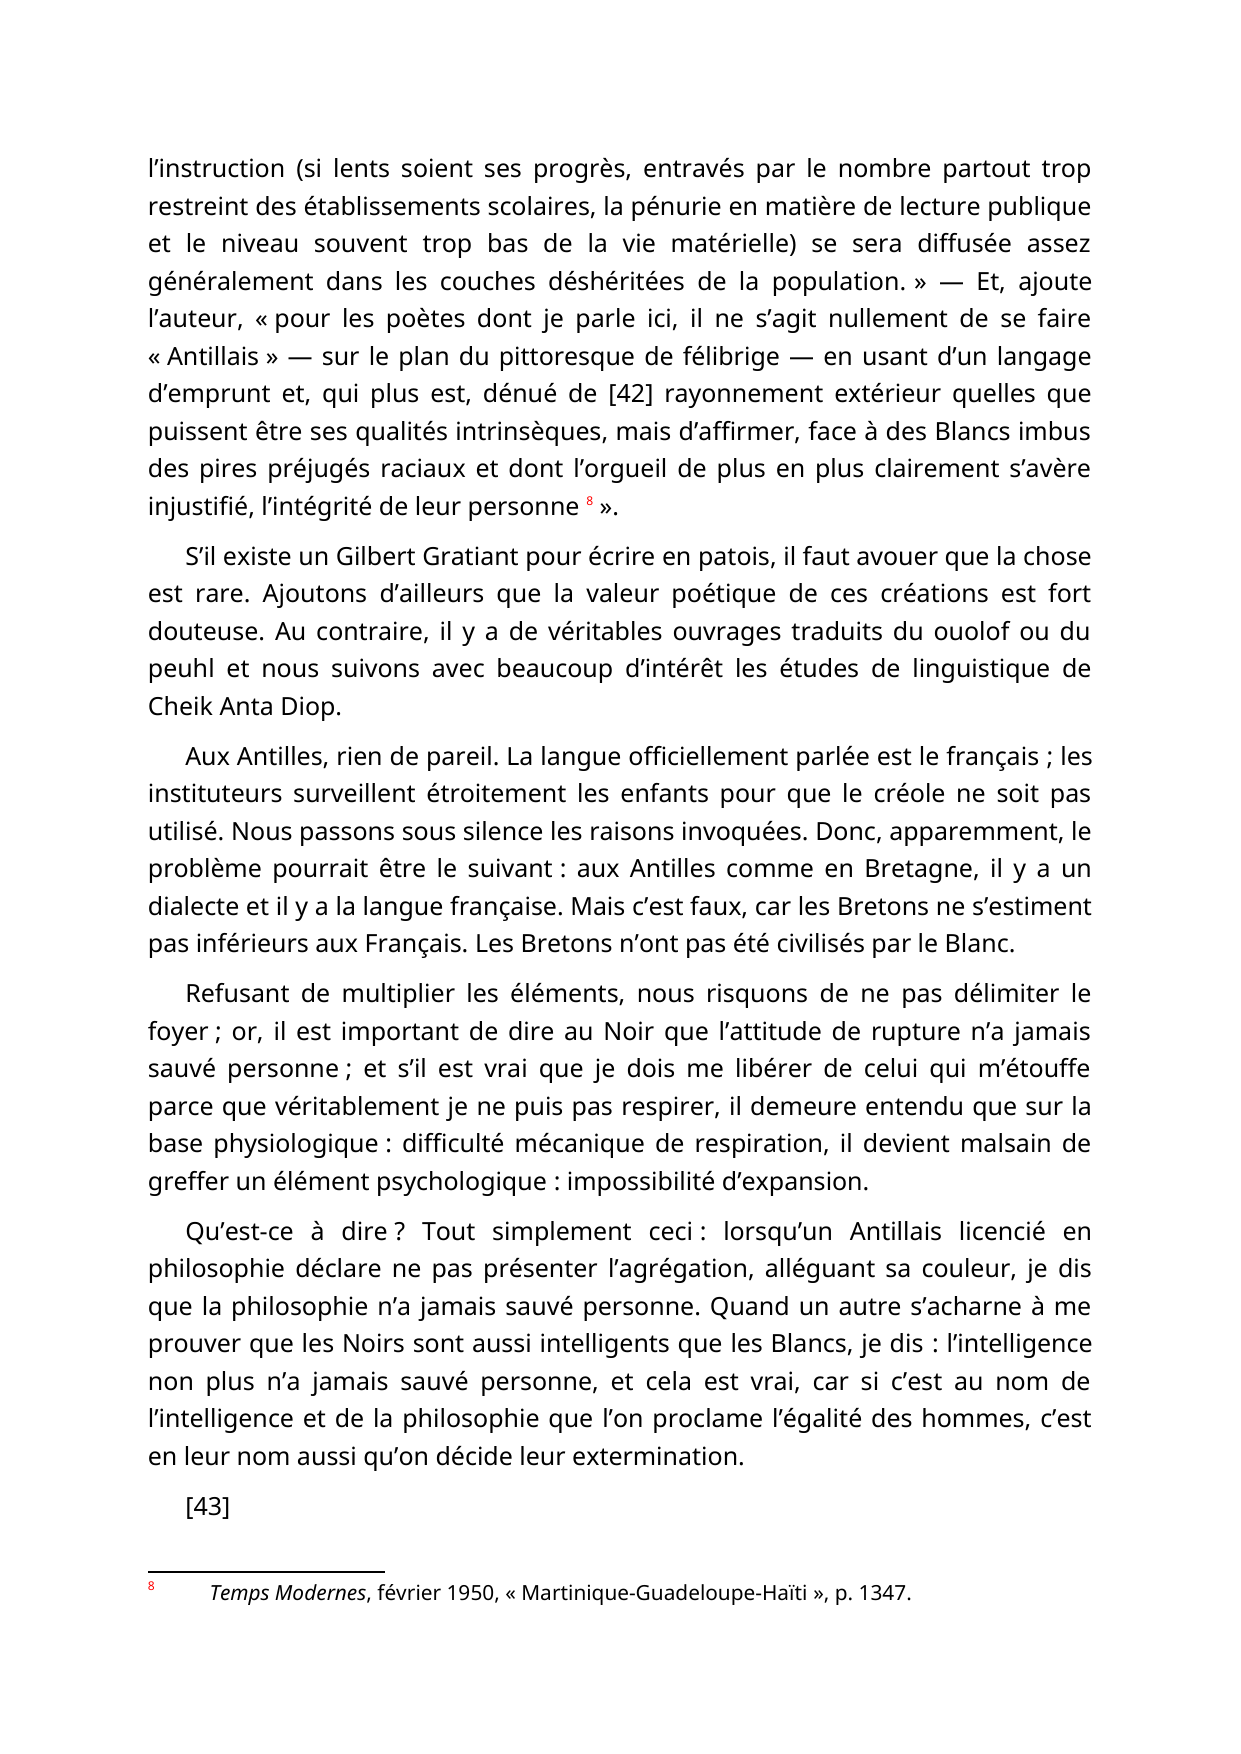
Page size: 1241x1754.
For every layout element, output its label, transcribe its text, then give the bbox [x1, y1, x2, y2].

text [43] [148, 1485, 1093, 1523]
text S’il existe un Gilbert Gratiant pour écrire en patois, il faut avouer que la chose est rare. Ajoutons d’ailleurs que la valeur poétique de ces créations est fort douteuse. Au contraire, il y a de véritables ouvrages traduits du ouolof ou du peuhl et nous suivons avec beaucoup d’intérêt les études de linguistique de Cheik Anta Diop. [148, 535, 1093, 723]
text Aux Antilles, rien de pareil. La langue officiellement parlée est le français ; les instituteurs surveillent étroitement les enfants pour que le créole ne soit pas utilisé. Nous passons sous silence les raisons invoquées. Donc, apparemment, le problème pourrait être le suivant : aux Antilles comme en Bretagne, il y a un dialecte et il y a la langue française. Mais c’est faux, car les Bretons ne s’estiment pas inférieurs aux Français. Les Bretons n’ont pas été civilisés par le Blanc. [148, 735, 1093, 960]
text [148, 148, 1093, 523]
text Refusant de multiplier les éléments, nous risquons de ne pas délimiter le foyer ; or, il est important de dire au Noir que l’attitude de rupture n’a jamais sauvé personne ; et s’il est vrai que je dois me libérer de celui qui m’étouffe parce que véritablement je ne puis pas respirer, il demeure entendu que sur la base physiologique : difficulté mécanique de respiration, il devient malsain de greffer un élément psychologique : impossibilité d’expansion. [148, 973, 1093, 1198]
text Qu’est-ce à dire ? Tout simplement ceci : lorsqu’un Antillais licencié en philosophie déclare ne pas présenter l’agrégation, alléguant sa couleur, je dis que la philosophie n’a jamais sauvé personne. Quand un autre s’acharne à me prouver que les Noirs sont aussi intelligents que les Blancs, je dis : l’intelligence non plus n’a jamais sauvé personne, et cela est vrai, car si c’est au nom de l’intelligence et de la philosophie que l’on proclame l’égalité des hommes, c’est en leur nom aussi qu’on décide leur extermination. [148, 1210, 1093, 1473]
